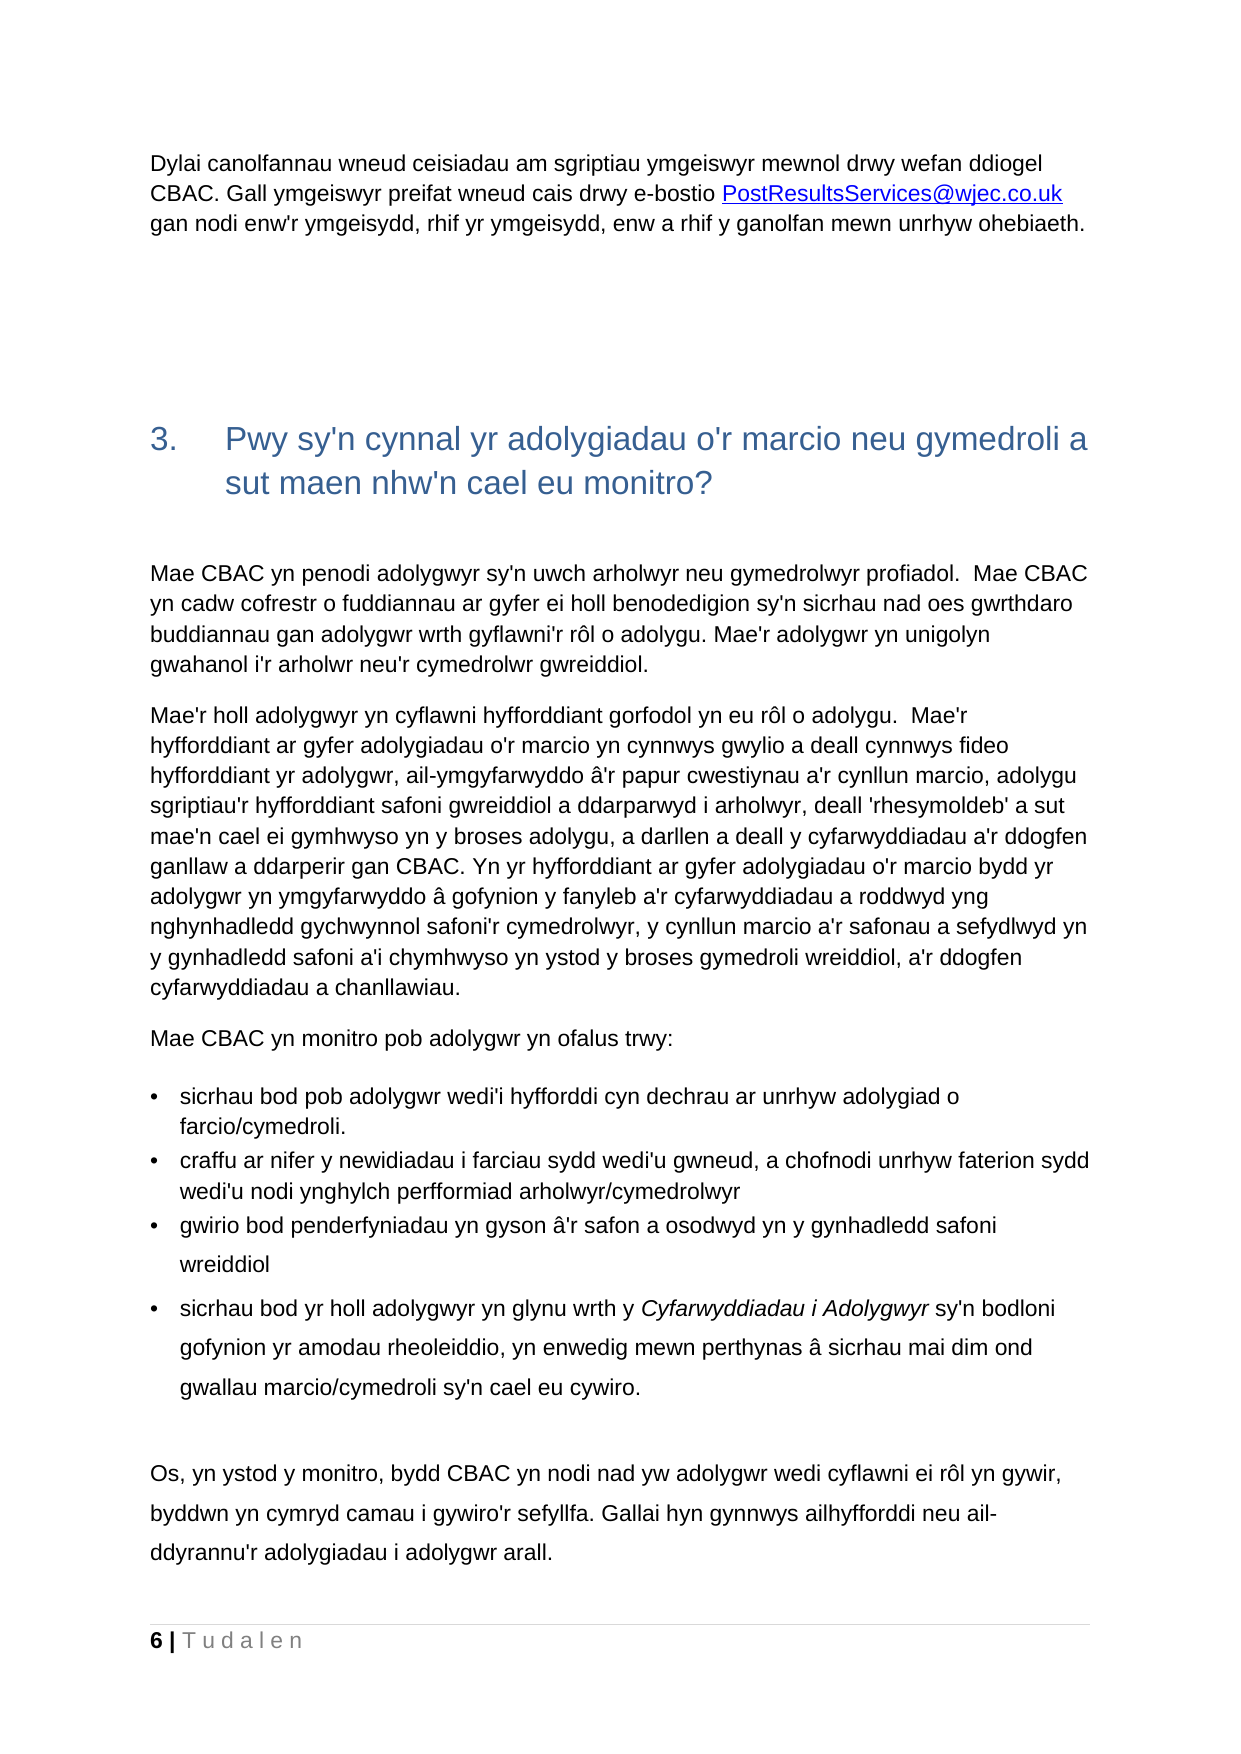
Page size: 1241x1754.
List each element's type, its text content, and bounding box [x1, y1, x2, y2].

text Mae CBAC yn penodi adolygwyr sy'n uwch arholwyr neu gymedrolwyr profiadol. Mae CBAC yn cadw cofrestr o fuddiannau ar gyfer ei holl benodedigion sy'n sicrhau nad oes gwrthdaro buddiannau gan adolygwr wrth gyflawni'r rôl o adolygu. Mae'r adolygwr yn unigolyn gwahanol i'r arholwr neu'r cymedrolwr gwreiddiol. [150, 560, 1090, 677]
text Dylai canolfannau wneud ceisiadau am sgriptiau ymgeiswyr mewnol drwy wefan ddiogel CBAC. Gall ymgeiswyr preifat wneud cais drwy e-bostio PostResultsServices@wjec.co.uk gan nodi enw'r ymgeisydd, rhif yr ymgeisydd, enw a rhif y ganolfan mewn unrhyw ohebiaeth. [150, 150, 1090, 237]
subtitle Pwy sy'n cynnal yr adolygiadau o'r marcio neu gymedroli a sut maen nhw'n cael eu monitro? [150, 419, 1090, 501]
text Os, yn ystod y monitro, bydd CBAC yn nodi nad yw adolygwr wedi cyflawni ei rôl yn gywir, byddwn yn cymryd camau i gywiro'r sefyllfa. Gallai hyn gynnwys ailhyfforddi neu ail-ddyrannu'r adolygiadau i adolygwr arall. [150, 1460, 1090, 1566]
text Mae'r holl adolygwyr yn cyflawni hyfforddiant gorfodol yn eu rôl o adolygu. Mae'r hyfforddiant ar gyfer adolygiadau o'r marcio yn cynnwys gwylio a deall cynnwys fideo hyfforddiant yr adolygwr, ail-ymgyfarwyddo â'r papur cwestiynau a'r cynllun marcio, adolygu sgriptiau'r hyfforddiant safoni gwreiddiol a ddarparwyd i arholwyr, deall 'rhesymoldeb' a sut mae'n cael ei gymhwyso yn y broses adolygu, a darllen a deall y cyfarwyddiadau a'r ddogfen ganllaw a ddarperir gan CBAC. Yn yr hyfforddiant ar gyfer adolygiadau o'r marcio bydd yr adolygwr yn ymgyfarwyddo â gofynion y fanyleb a'r cyfarwyddiadau a roddwyd yng nghynhadledd gychwynnol safoni'r cymedrolwyr, y cynllun marcio a'r safonau a sefydlwyd yn y gynhadledd safoni a'i chymhwyso yn ystod y broses gymedroli wreiddiol, a'r ddogfen cyfarwyddiadau a chanllawiau. [150, 702, 1090, 1000]
text • sicrhau bod pob adolygwr wedi'i hyfforddi cyn dechrau ar unrhyw adolygiad o farcio/cymedroli. [150, 1083, 1090, 1139]
text Mae CBAC yn monitro pob adolygwr yn ofalus trwy: [150, 1025, 1090, 1051]
list gwirio bod penderfyniadau yn gyson â'r safon a osodwyd yn y gynhadledd safoni wreiddiol [150, 1212, 1090, 1278]
text • sicrhau bod yr holl adolygwyr yn glynu wrth y Cyfarwyddiadau i Adolygwyr sy'n bodloni gofynion yr amodau rheoleiddio, yn enwedig mewn perthynas â sicrhau mai dim ond gwallau marcio/cymedroli sy'n cael eu cywiro. [150, 1294, 1090, 1400]
text • craffu ar nifer y newidiadau i farciau sydd wedi'u gwneud, a chofnodi unrhyw faterion sydd wedi'u nodi ynghylch perfformiad arholwyr/cymedrolwyr [150, 1147, 1090, 1204]
